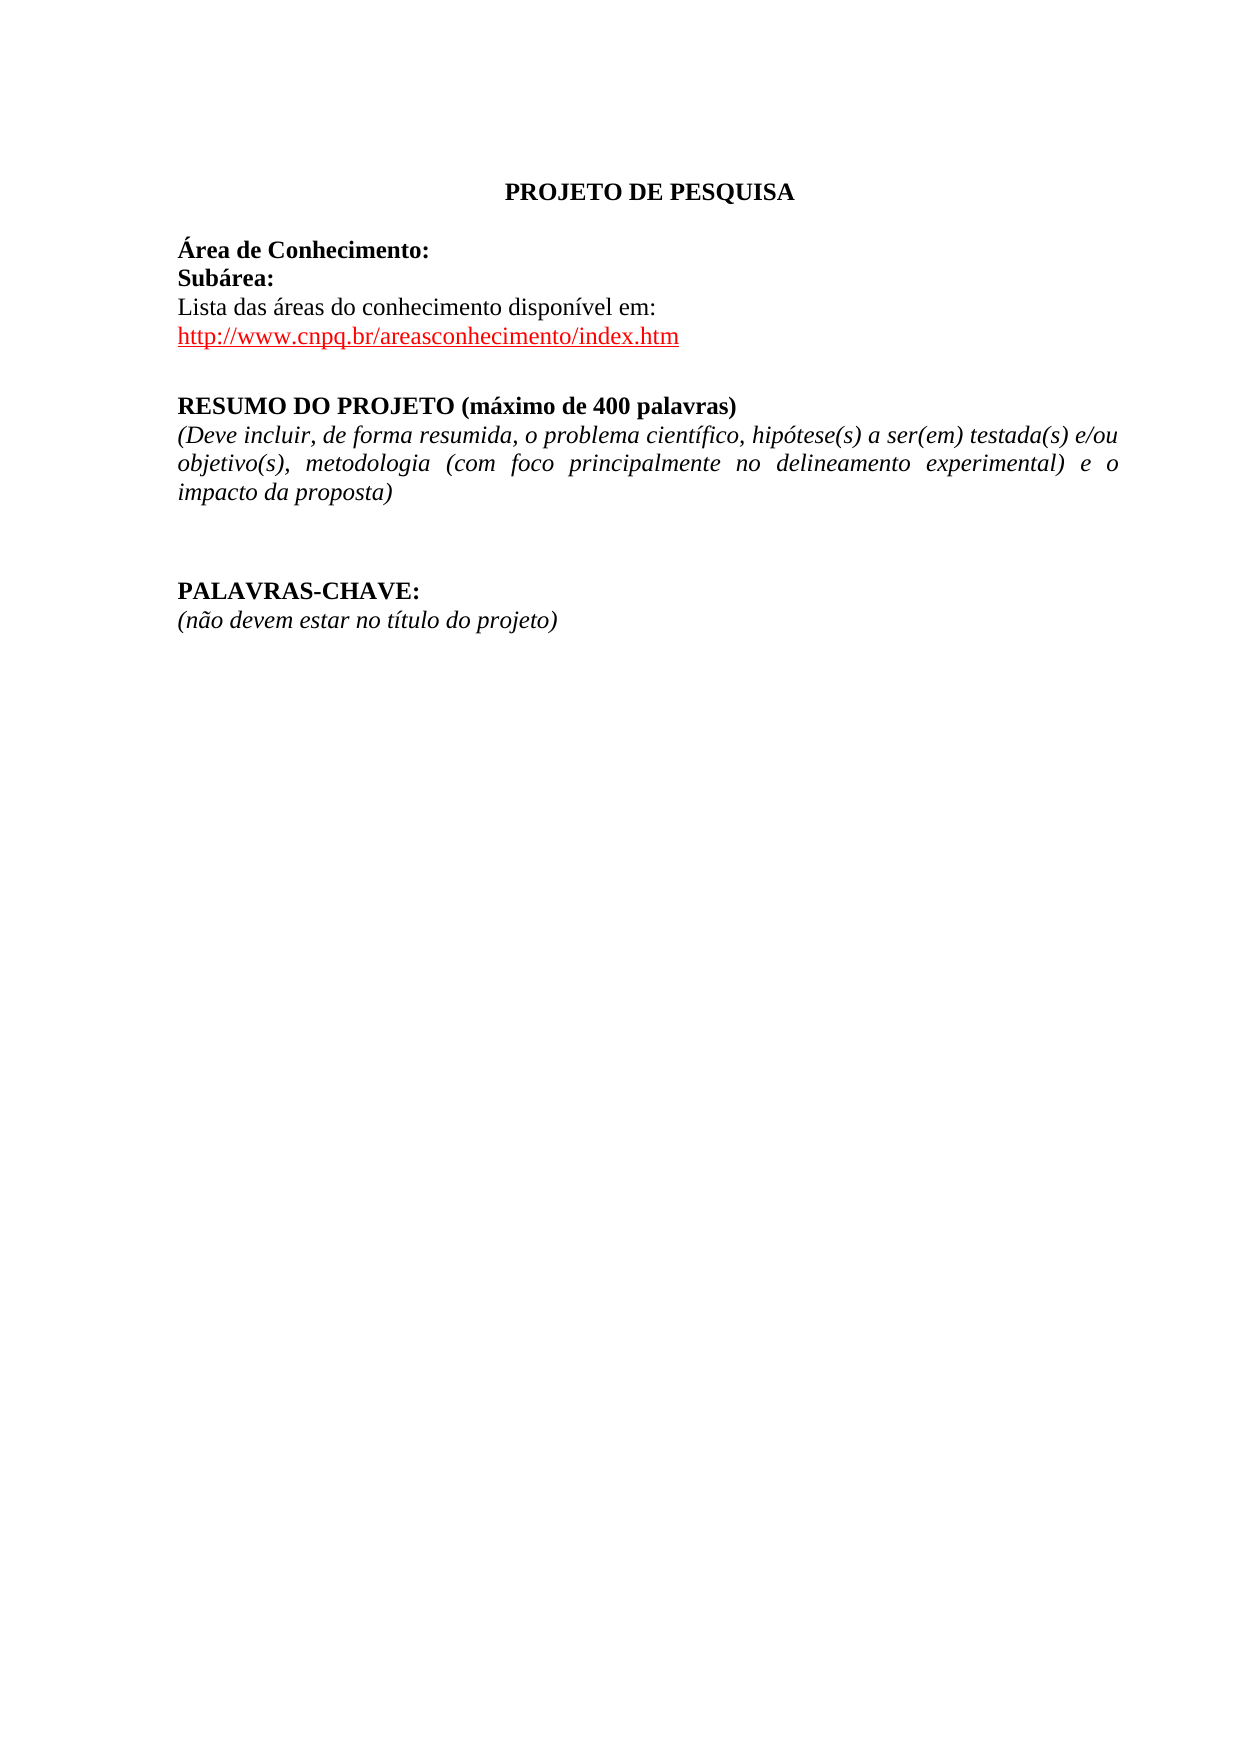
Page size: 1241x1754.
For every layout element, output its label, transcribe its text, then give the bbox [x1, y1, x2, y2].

text http://www.cnpq.br/areasconhecimento/index.htm [177, 321, 1122, 350]
text Subárea: [177, 263, 1122, 292]
text Área de Conhecimento: [177, 235, 1122, 263]
title PROJETO DE PESQUISA [177, 177, 1122, 206]
subtitle RESUMO DO PROJETO (máximo de 400 palavras) [177, 391, 1082, 420]
subtitle PALAVRAS-CHAVE: [177, 576, 1082, 605]
text (Deve incluir, de forma resumida, o problema científico, hipótese(s) a ser(em) testada(s) e/ou objetivo(s), metodologia (com foco principalmente no delineamento experimental) e o impacto da proposta) [177, 420, 1122, 506]
text (não devem estar no título do projeto) [177, 605, 1122, 633]
text Lista das áreas do conhecimento disponível em: [177, 292, 1122, 321]
